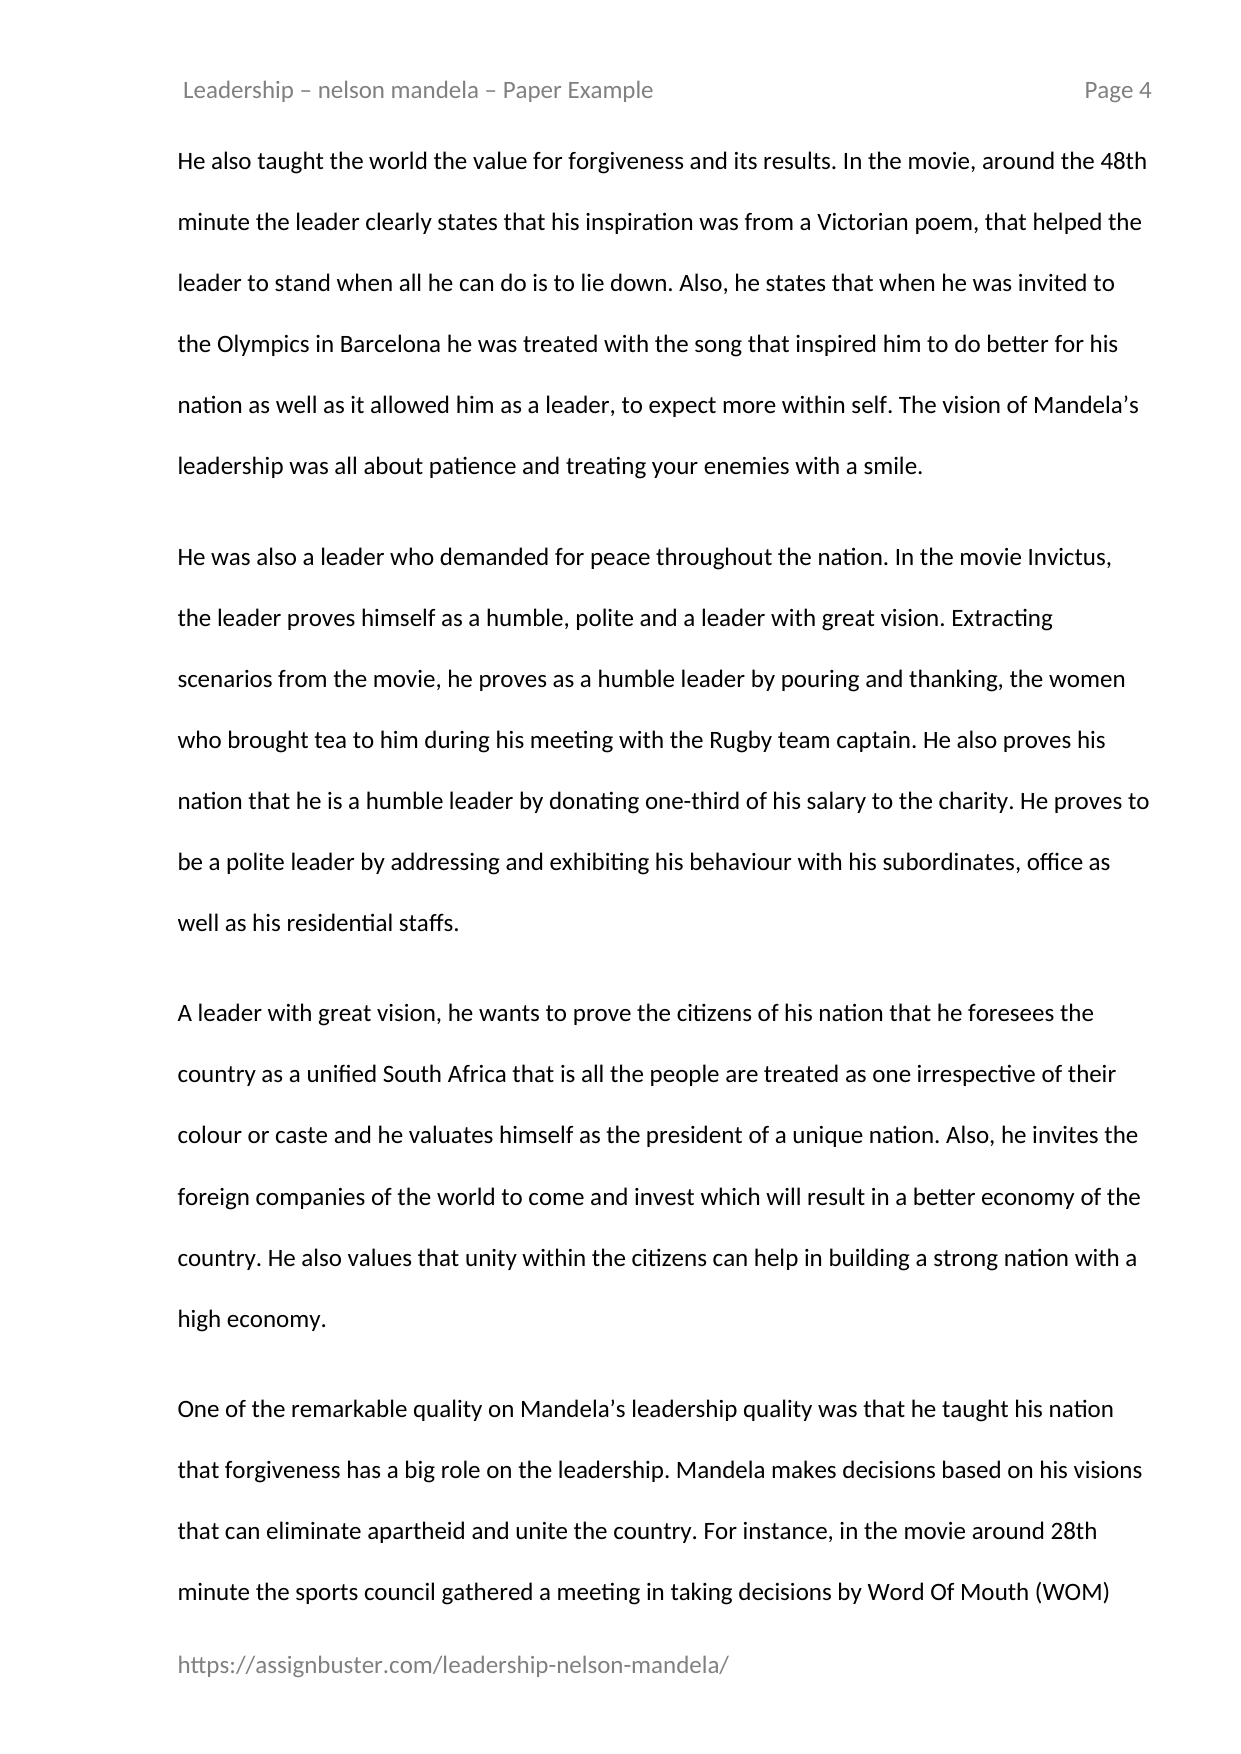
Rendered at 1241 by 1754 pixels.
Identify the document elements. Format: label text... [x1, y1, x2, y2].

text A leader with great vision, he wants to prove the citizens of his nation that he foresees the country as a unified South Africa that is all the people are treated as one irrespective of their colour or caste and he valuates himself as the president of a unique nation. Also, he invites the foreign companies of the world to come and invest which will result in a better economy of the country. He also values that unity within the citizens can help in building a strong nation with a high economy. [177, 997, 1152, 1333]
text He was also a leader who demanded for peace throughout the nation. In the movie Invictus, the leader proves himself as a humble, polite and a leader with great vision. Extracting scenarios from the movie, he proves as a humble leader by pouring and thanking, the women who brought tea to him during his meeting with the Rugby team captain. He also proves his nation that he is a humble leader by donating one-third of his salary to the charity. He proves to be a polite leader by addressing and exhibiting his behaviour with his subordinates, office as well as his residential staffs. [177, 541, 1152, 937]
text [177, 1393, 1152, 1607]
text He also taught the world the value for forgiveness and its results. In the movie, around the 48th minute the leader clearly states that his inspiration was from a Victorian poem, that helped the leader to stand when all he can do is to lie down. Also, he states that when he was invited to the Olympics in Barcelona he was treated with the song that inspired him to do better for his nation as well as it allowed him as a leader, to expect more within self. The vision of Mandela’s leadership was all about patience and treating your enemies with a smile. [177, 145, 1152, 481]
